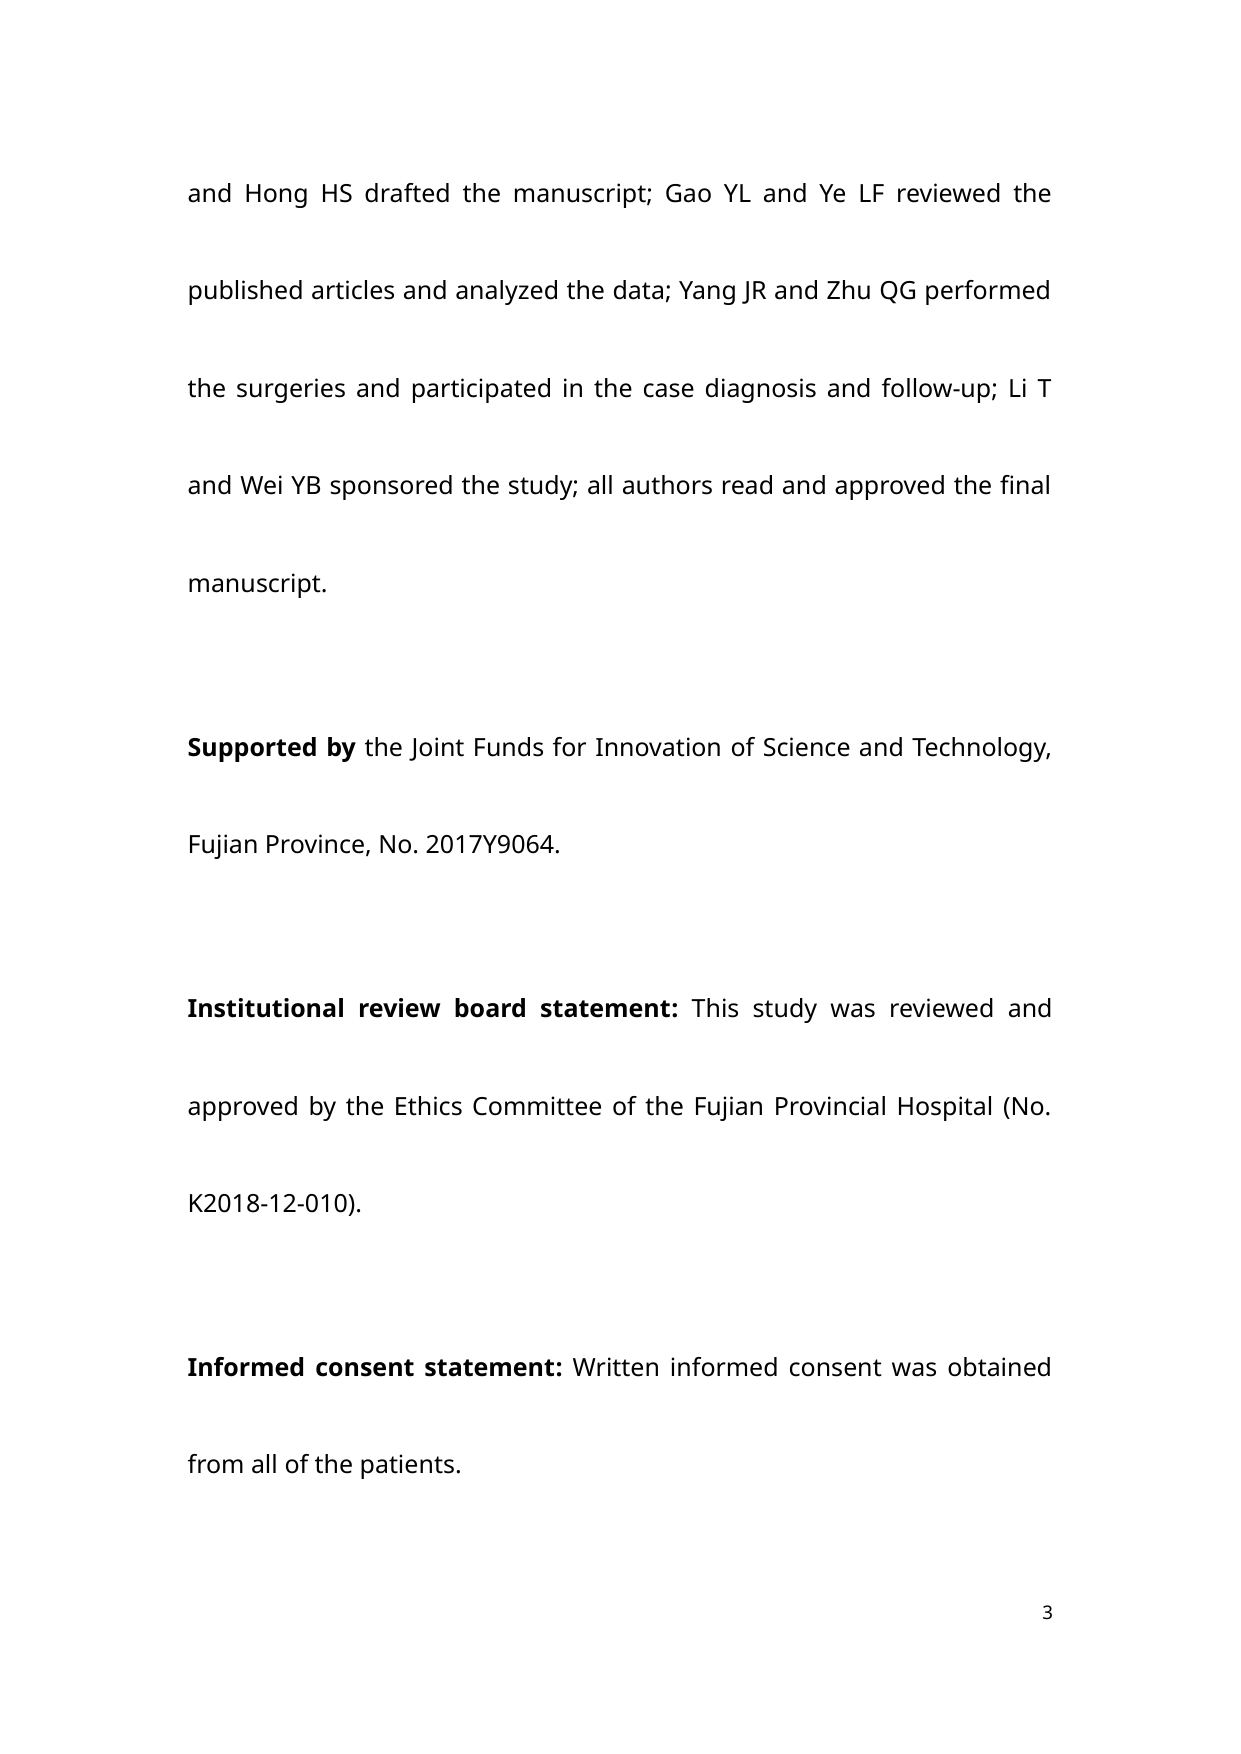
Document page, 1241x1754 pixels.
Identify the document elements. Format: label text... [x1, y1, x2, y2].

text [187, 160, 1053, 615]
text Informed consent statement: Written informed consent was obtained from all of the patients. [187, 1334, 1053, 1497]
text Institutional review board statement: This study was reviewed and approved by the Ethics Committee of the Fujian Provincial Hospital (No. K2018-12-010). [187, 975, 1053, 1235]
text Supported by the Joint Funds for Innovation of Science and Technology, Fujian Province, No. 2017Y9064. [187, 714, 1053, 876]
